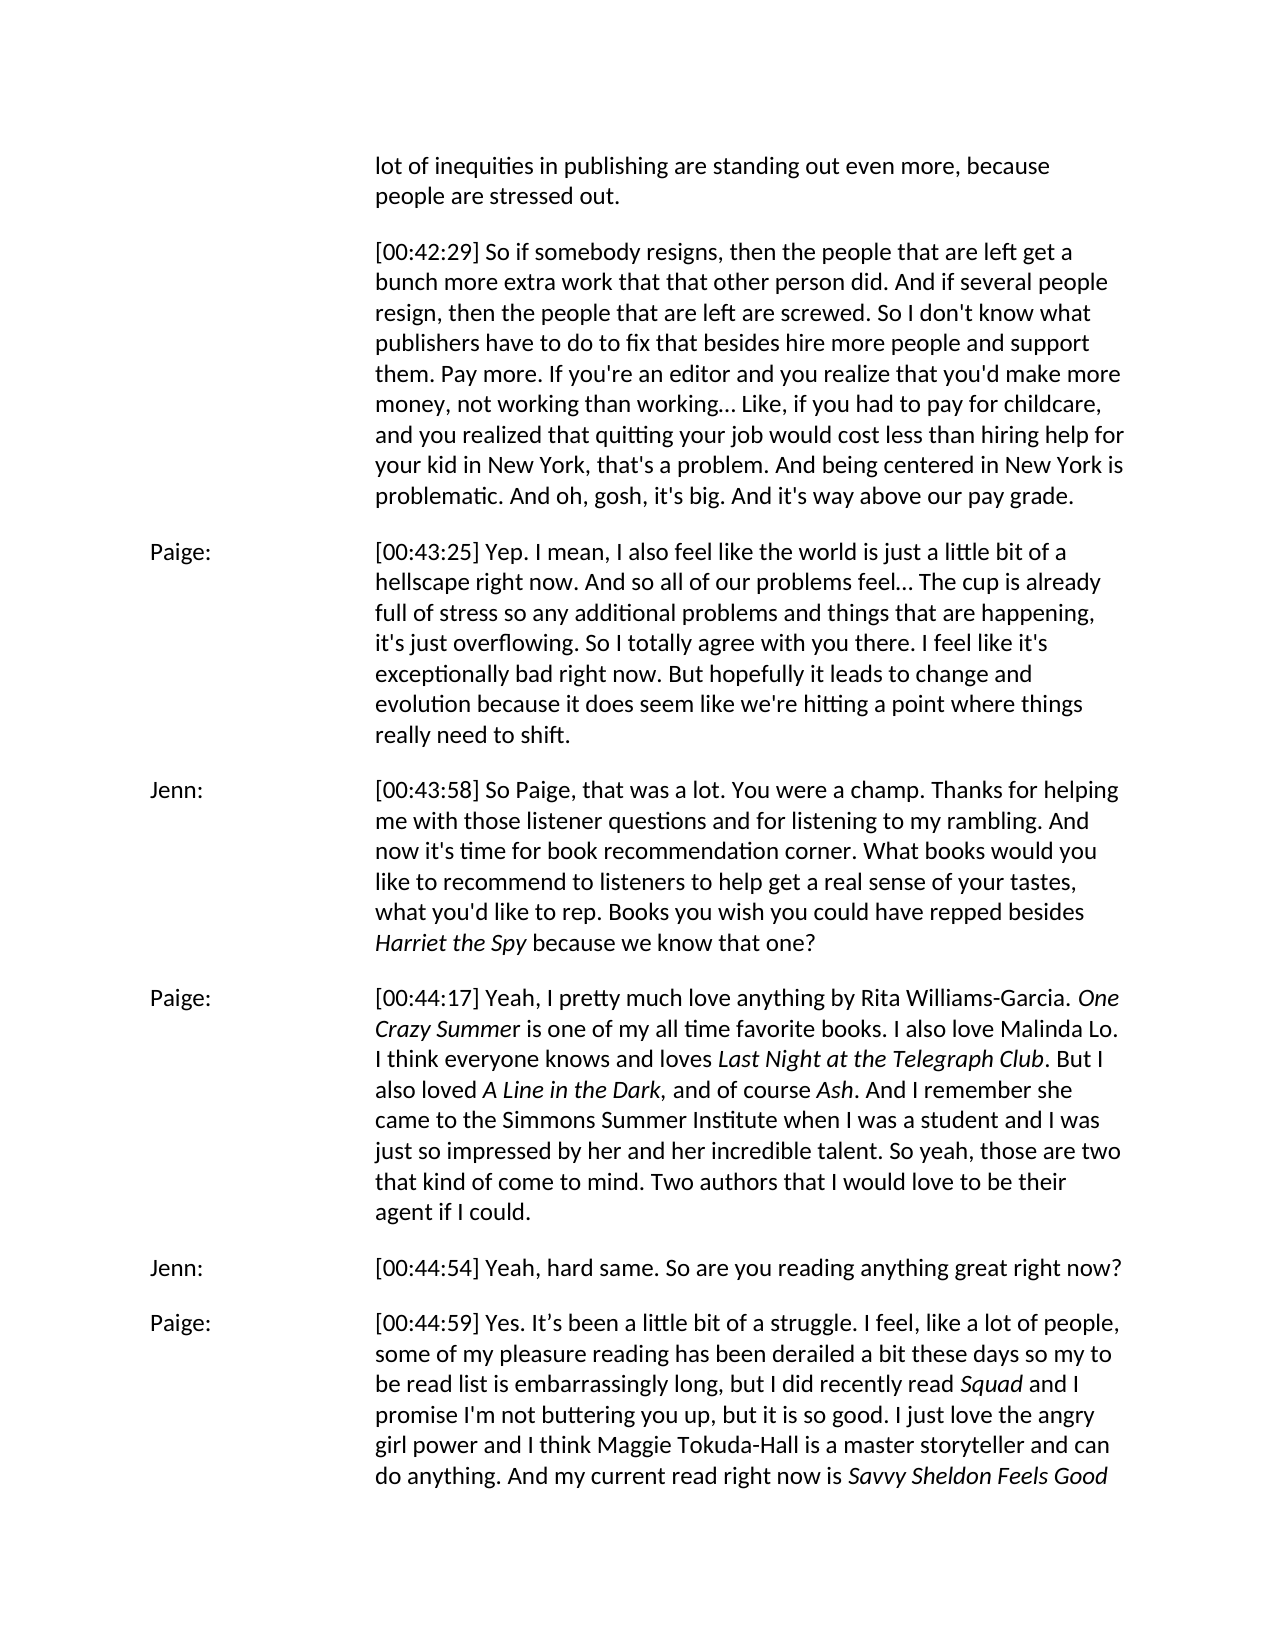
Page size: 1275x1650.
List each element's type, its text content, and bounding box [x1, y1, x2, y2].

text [150, 150, 1125, 211]
text Jenn: [00:44:54] Yeah, hard same. So are you reading anything great right now? [150, 1252, 1125, 1282]
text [150, 1307, 1125, 1490]
text Jenn: [00:43:58] So Paige, that was a lot. You were a champ. Thanks for helping me with those listener questions and for listening to my rambling. And now it's time for book recommendation corner. What books would you like to recommend to listeners to help get a real sense of your tastes, what you'd like to rep. Books you wish you could have repped besides Harriet the Spy because we know that one? [150, 774, 1125, 957]
text Paige: [00:44:17] Yeah, I pretty much love anything by Rita Williams-Garcia. One Crazy Summer is one of my all time favorite books. I also love Malinda Lo. I think everyone knows and loves Last Night at the Telegraph Club. But I also loved A Line in the Dark, and of course Ash. And I remember she came to the Simmons Summer Institute when I was a student and I was just so impressed by her and her incredible talent. So yeah, those are two that kind of come to mind. Two authors that I would love to be their agent if I could. [150, 982, 1125, 1227]
text [00:42:29] So if somebody resigns, then the people that are left get a bunch more extra work that that other person did. And if several people resign, then the people that are left are screwed. So I don't know what publishers have to do to fix that besides hire more people and support them. Pay more. If you're an editor and you realize that you'd make more money, not working than working… Like, if you had to pay for childcare, and you realized that quitting your job would cost less than hiring help for your kid in New York, that's a problem. And being centered in New York is problematic. And oh, gosh, it's big. And it's way above our pay grade. [150, 236, 1125, 511]
text Paige: [00:43:25] Yep. I mean, I also feel like the world is just a little bit of a hellscape right now. And so all of our problems feel… The cup is already full of stress so any additional problems and things that are happening, it's just overflowing. So I totally agree with you there. I feel like it's exceptionally bad right now. But hopefully it leads to change and evolution because it does seem like we're hitting a point where things really need to shift. [150, 536, 1125, 749]
